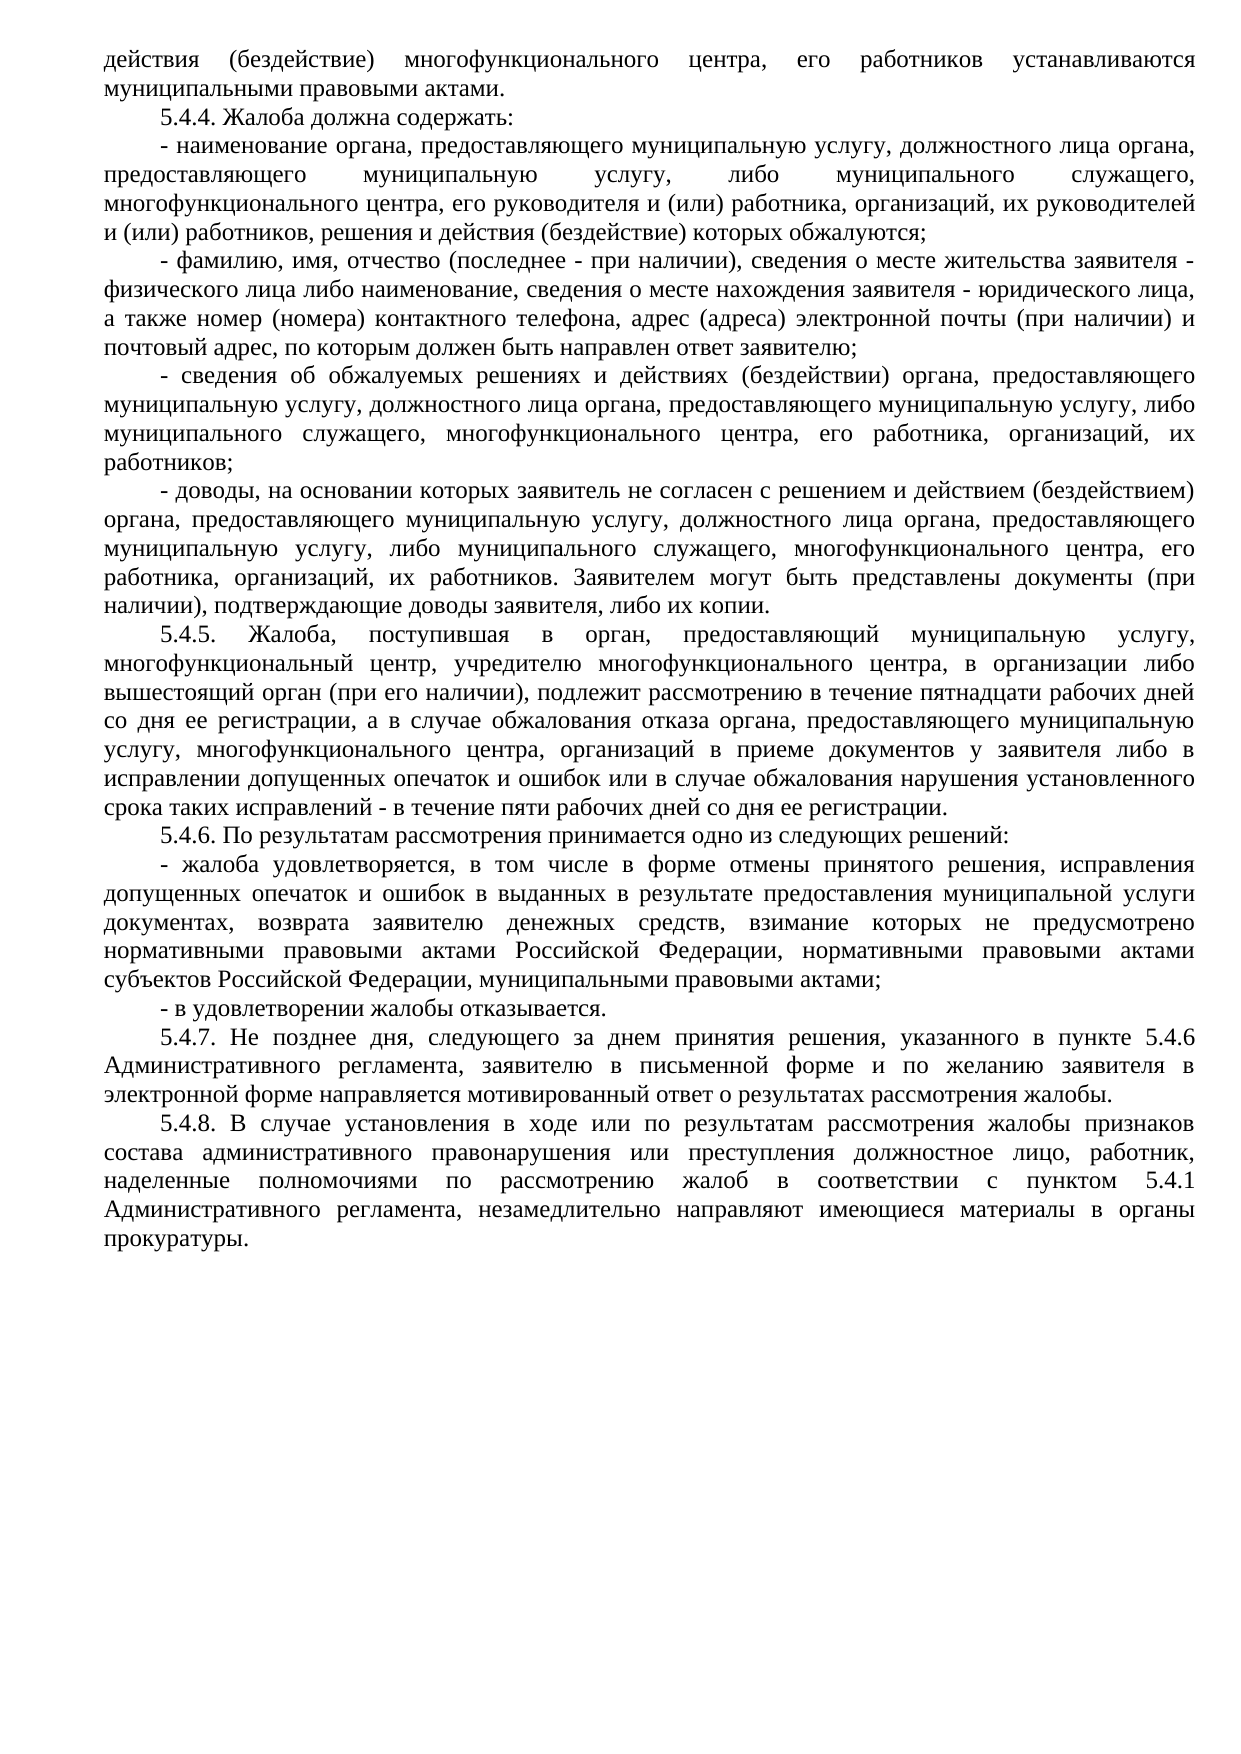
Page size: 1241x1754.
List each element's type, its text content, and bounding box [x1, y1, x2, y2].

text 5.4.6. По результатам рассмотрения принимается одно из следующих решений: [103, 821, 1196, 849]
text 5.4.8. В случае установления в ходе или по результатам рассмотрения жалобы признаков состава административного правонарушения или преступления должностное лицо, работник, наделенные полномочиями по рассмотрению жалоб в соответствии с пунктом 5.4.1 Административного регламента, незамедлительно направляют имеющиеся материалы в органы прокуратуры. [103, 1108, 1196, 1252]
text 5.4.7. Не позднее дня, следующего за днем принятия решения, указанного в пункте 5.4.6 Административного регламента, заявителю в письменной форме и по желанию заявителя в электронной форме направляется мотивированный ответ о результатах рассмотрения жалобы. [103, 1022, 1196, 1108]
text - в удовлетворении жалобы отказывается. [103, 993, 1196, 1022]
text - жалоба удовлетворяется, в том числе в форме отмены принятого решения, исправления допущенных опечаток и ошибок в выданных в результате предоставления муниципальной услуги документах, возврата заявителю денежных средств, взимание которых не предусмотрено нормативными правовыми актами Российской Федерации, нормативными правовыми актами субъектов Российской Федерации, муниципальными правовыми актами; [103, 849, 1196, 993]
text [103, 44, 1196, 102]
text 5.4.4. Жалоба должна содержать: [103, 102, 1196, 131]
text - наименование органа, предоставляющего муниципальную услугу, должностного лица органа, предоставляющего муниципальную услугу, либо муниципального служащего, многофункционального центра, его руководителя и (или) работника, организаций, их руководителей и (или) работников, решения и действия (бездействие) которых обжалуются; [103, 131, 1196, 246]
text - фамилию, имя, отчество (последнее - при наличии), сведения о месте жительства заявителя - физического лица либо наименование, сведения о месте нахождения заявителя - юридического лица, а также номер (номера) контактного телефона, адрес (адреса) электронной почты (при наличии) и почтовый адрес, по которым должен быть направлен ответ заявителю; [103, 246, 1196, 361]
text - доводы, на основании которых заявитель не согласен с решением и действием (бездействием) органа, предоставляющего муниципальную услугу, должностного лица органа, предоставляющего муниципальную услугу, либо муниципального служащего, многофункционального центра, его работника, организаций, их работников. Заявителем могут быть представлены документы (при наличии), подтверждающие доводы заявителя, либо их копии. [103, 476, 1196, 619]
text 5.4.5. Жалоба, поступившая в орган, предоставляющий муниципальную услугу, многофункциональный центр, учредителю многофункционального центра, в организации либо вышестоящий орган (при его наличии), подлежит рассмотрению в течение пятнадцати рабочих дней со дня ее регистрации, а в случае обжалования отказа органа, предоставляющего муниципальную услугу, многофункционального центра, организаций в приеме документов у заявителя либо в исправлении допущенных опечаток и ошибок или в случае обжалования нарушения установленного срока таких исправлений - в течение пяти рабочих дней со дня ее регистрации. [103, 619, 1196, 821]
text - сведения об обжалуемых решениях и действиях (бездействии) органа, предоставляющего муниципальную услугу, должностного лица органа, предоставляющего муниципальную услугу, либо муниципального служащего, многофункционального центра, его работника, организаций, их работников; [103, 361, 1196, 476]
